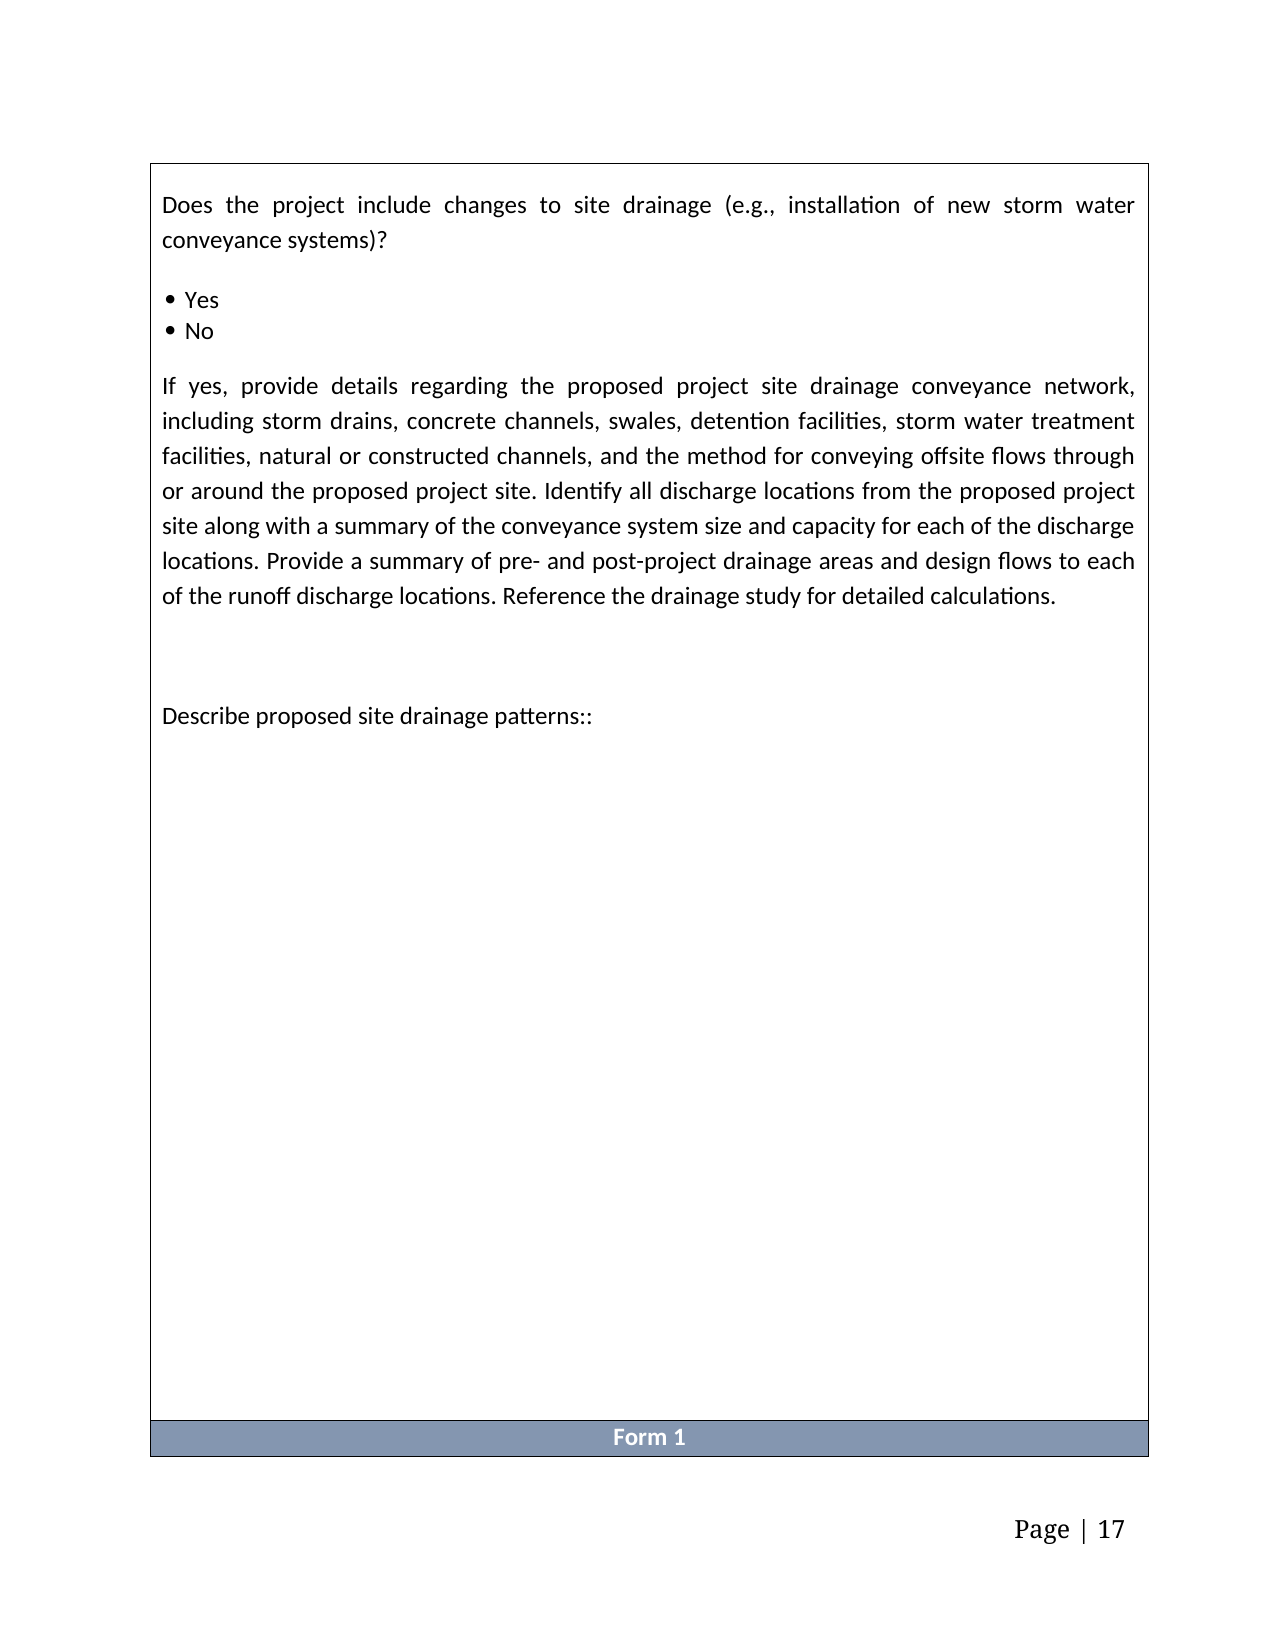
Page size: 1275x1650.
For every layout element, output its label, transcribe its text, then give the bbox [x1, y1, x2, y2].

table_cell Form 1 [151, 1421, 1148, 1456]
table_cell Does the project include changes to site drainage (e.g., installation of new storm water conveyance systems)? Yes No If yes, provide details regarding the proposed project site drainage conveyance network, including storm drains, concrete channels, swales, detention facilities, storm water treatment facilities, natural or constructed channels, and the method for conveying offsite flows through or around the proposed project site. Identify all discharge locations from the proposed project site along with a summary of the conveyance system size and capacity for each of the discharge locations. Provide a summary of pre- and post-project drainage areas and design flows to each of the runoff discharge locations. Reference the drainage study for detailed calculations. Describe proposed site drainage patterns:: [151, 164, 1148, 1420]
